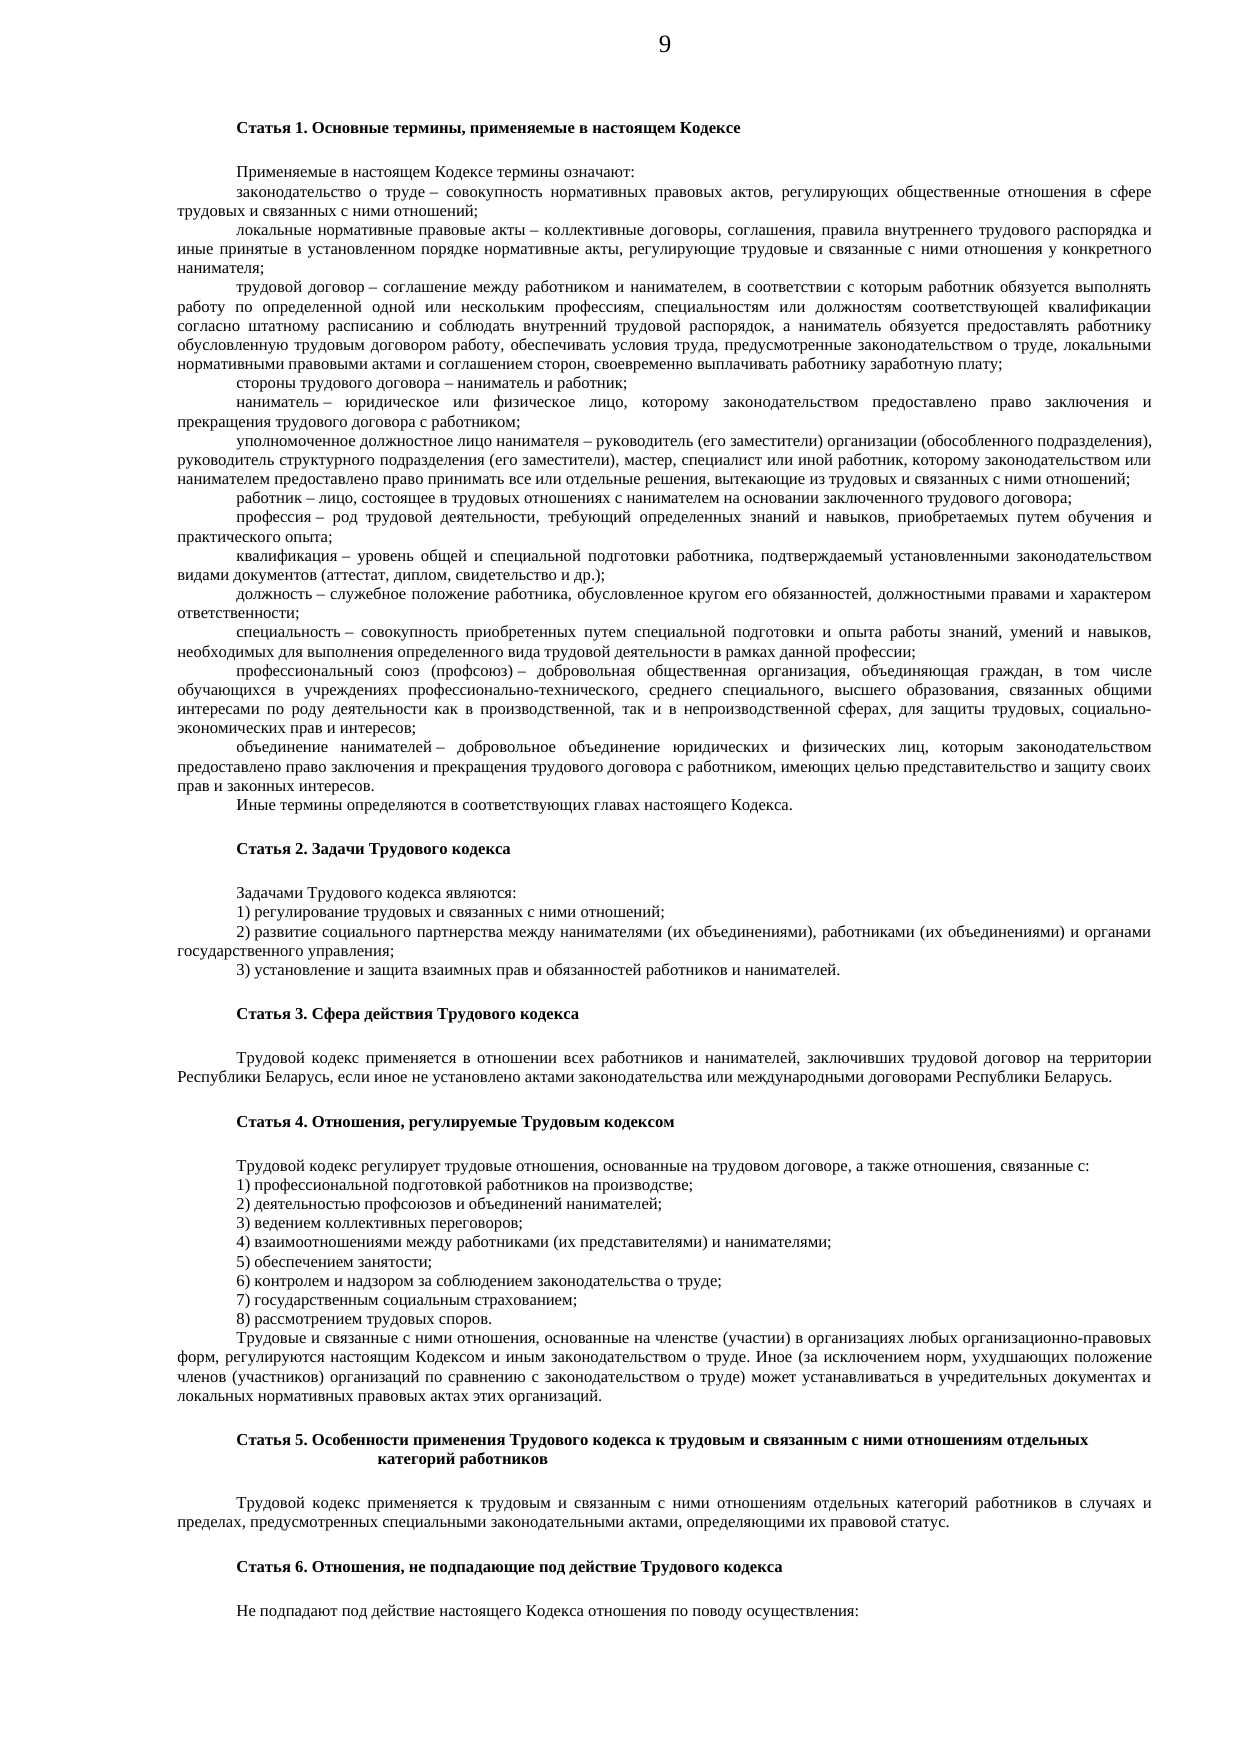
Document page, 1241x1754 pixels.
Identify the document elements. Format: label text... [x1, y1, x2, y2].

text Трудовые и связанные с ними отношения, основанные на членстве (участии) в организациях любых организационно-правовых форм, регулируются настоящим Кодексом и иным законодательством о труде. Иное (за исключением норм, ухудшающих положение членов (участников) организаций по сравнению с законодательством о труде) может устанавливаться в учредительных документах и локальных нормативных правовых актах этих организаций. [177, 1328, 1153, 1405]
text 6) контролем и надзором за соблюдением законодательства о труде; [177, 1271, 1153, 1290]
text 1) профессиональной подготовкой работников на производстве; [177, 1175, 1153, 1194]
text квалификация – уровень общей и специальной подготовки работника, подтверждаемый установленными законодательством видами документов (аттестат, диплом, свидетельство и др.); [177, 546, 1153, 584]
text 3) ведением коллективных переговоров; [177, 1213, 1153, 1232]
text Трудовой кодекс регулирует трудовые отношения, основанные на трудовом договоре, а также отношения, связанные с: [177, 1156, 1153, 1175]
text Статья 3. Сфера действия Трудового кодекса [236, 1004, 1153, 1023]
text 8) рассмотрением трудовых споров. [177, 1309, 1153, 1328]
text Задачами Трудового кодекса являются: [177, 883, 1153, 902]
text Трудовой кодекс применяется к трудовым и связанным с ними отношениям отдельных категорий работников в случаях и пределах, предусмотренных специальными законодательными актами, определяющими их правовой статус. [177, 1493, 1153, 1531]
text локальные нормативные правовые акты – коллективные договоры, соглашения, правила внутреннего трудового распорядка и иные принятые в установленном порядке нормативные акты, регулирующие трудовые и связанные с ними отношения у конкретного нанимателя; [177, 220, 1153, 277]
text Статья 4. Отношения, регулируемые Трудовым кодексом [236, 1111, 1153, 1131]
text стороны трудового договора – наниматель и работник; [177, 373, 1153, 392]
text уполномоченное должностное лицо нанимателя – руководитель (его заместители) организации (обособленного подразделения), руководитель структурного подразделения (его заместители), мастер, специалист или иной работник, которому законодательством или нанимателем предоставлено право принимать все или отдельные решения, вытекающие из трудовых и связанных с ними отношений; [177, 431, 1153, 488]
text Применяемые в настоящем Кодексе термины означают: [177, 162, 1153, 181]
text 4) взаимоотношениями между работниками (их представителями) и нанимателями; [177, 1232, 1153, 1251]
text наниматель – юридическое или физическое лицо, которому законодательством предоставлено право заключения и прекращения трудового договора с работником; [177, 392, 1153, 431]
text профессия – род трудовой деятельности, требующий определенных знаний и навыков, приобретаемых путем обучения и практического опыта; [177, 507, 1153, 546]
text специальность – совокупность приобретенных путем специальной подготовки и опыта работы знаний, умений и навыков, необходимых для выполнения определенного вида трудовой деятельности в рамках данной профессии; [177, 622, 1153, 661]
text Статья 1. Основные термины, применяемые в настоящем Кодексе [236, 118, 1153, 137]
text 3) установление и защита взаимных прав и обязанностей работников и нанимателей. [177, 960, 1153, 979]
text трудовой договор – соглашение между работником и нанимателем, в соответствии с которым работник обязуется выполнять работу по определенной одной или нескольким профессиям, специальностям или должностям соответствующей квалификации согласно штатному расписанию и соблюдать внутренний трудовой распорядок, а наниматель обязуется предоставлять работнику обусловленную трудовым договором работу, обеспечивать условия труда, предусмотренные законодательством о труде, локальными нормативными правовыми актами и соглашением сторон, своевременно выплачивать работнику заработную плату; [177, 277, 1153, 373]
text объединение нанимателей – добровольное объединение юридических и физических лиц, которым законодательством предоставлено право заключения и прекращения трудового договора с работником, имеющих целью представительство и защиту своих прав и законных интересов. [177, 737, 1153, 795]
text Не подпадают под действие настоящего Кодекса отношения по поводу осуществления: [177, 1601, 1153, 1620]
text профессиональный союз (профсоюз) – добровольная общественная организация, объединяющая граждан, в том числе обучающихся в учреждениях профессионально-технического, среднего специального, высшего образования, связанных общими интересами по роду деятельности как в производственной, так и в непроизводственной сферах, для защиты трудовых, социально-экономических прав и интересов; [177, 661, 1153, 737]
text должность – служебное положение работника, обусловленное кругом его обязанностей, должностными правами и характером ответственности; [177, 584, 1153, 622]
text Статья 6. Отношения, не подпадающие под действие Трудового кодекса [236, 1556, 1153, 1576]
text 2) деятельностью профсоюзов и объединений нанимателей; [177, 1194, 1153, 1213]
text 2) развитие социального партнерства между нанимателями (их объединениями), работниками (их объединениями) и органами государственного управления; [177, 921, 1153, 960]
text законодательство о труде – совокупность нормативных правовых актов, регулирующих общественные отношения в сфере трудовых и связанных с ними отношений; [177, 181, 1153, 220]
text Статья 5. Особенности применения Трудового кодекса к трудовым и связанным с ними отношениям отдельных категорий работников [236, 1430, 1153, 1468]
text Статья 2. Задачи Трудового кодекса [236, 839, 1153, 858]
text Трудовой кодекс применяется в отношении всех работников и нанимателей, заключивших трудовой договор на территории Республики Беларусь, если иное не установлено актами законодательства или международными договорами Республики Беларусь. [177, 1048, 1153, 1086]
text 1) регулирование трудовых и связанных с ними отношений; [177, 902, 1153, 921]
text 5) обеспечением занятости; [177, 1251, 1153, 1271]
text 7) государственным социальным страхованием; [177, 1290, 1153, 1309]
text работник – лицо, состоящее в трудовых отношениях с нанимателем на основании заключенного трудового договора; [177, 488, 1153, 507]
text Иные термины определяются в соответствующих главах настоящего Кодекса. [177, 795, 1153, 814]
